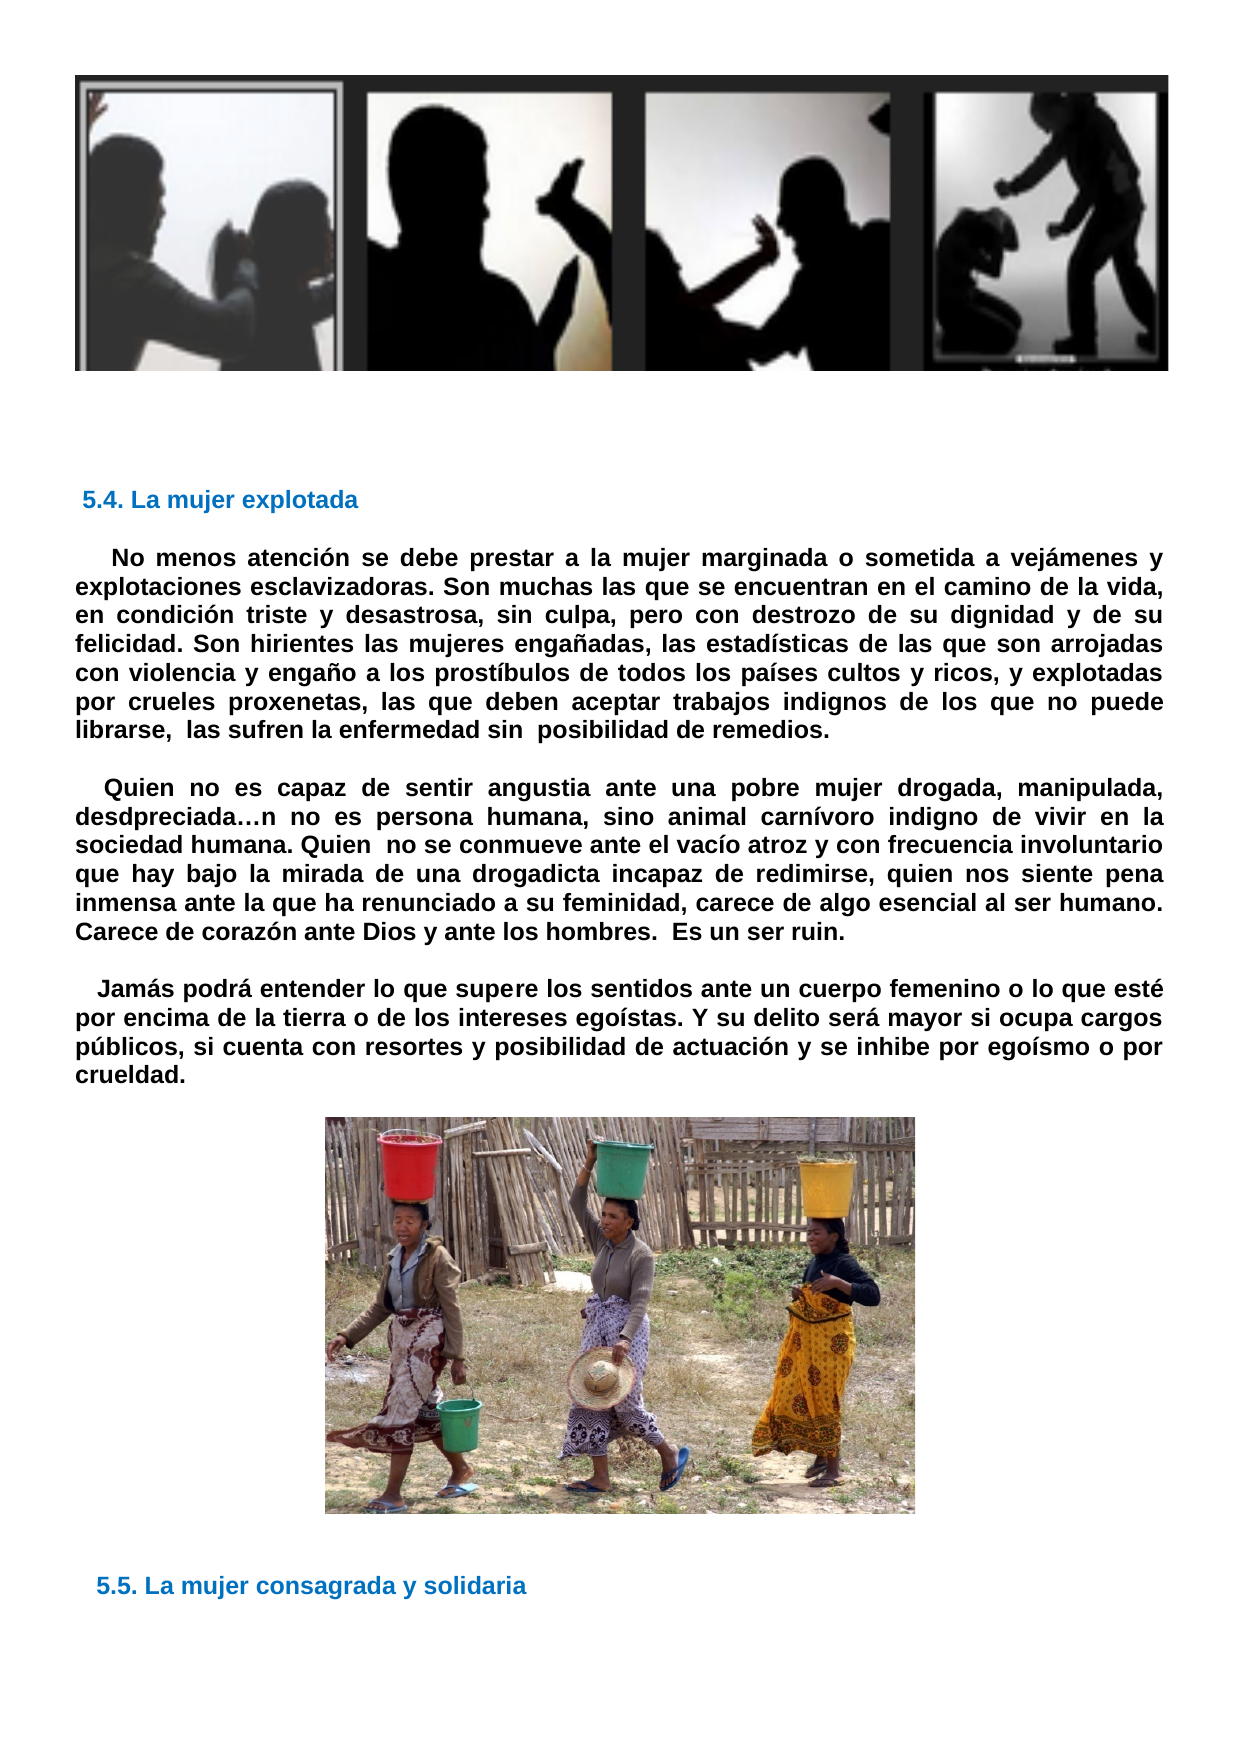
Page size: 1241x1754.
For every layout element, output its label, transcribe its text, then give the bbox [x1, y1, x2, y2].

text Jamás podrá entender lo que supere los sentidos ante un cuerpo femenino o lo que esté por encima de la tierra o de los intereses egoístas. Y su delito será mayor si ocupa cargos públicos, si cuenta con resortes y posibilidad de actuación y se inhibe por egoísmo o por crueldad. [75, 974, 1165, 1089]
picture [75, 75, 1169, 371]
text No menos atención se debe prestar a la mujer marginada o sometida a vejámenes y explotaciones esclavizadoras. Son muchas las que se encuentran en el camino de la vida, en condición triste y desastrosa, sin culpa, pero con destrozo de su dignidad y de su felicidad. Son hirientes las mujeres engañadas, las estadísticas de las que son arrojadas con violencia y engaño a los prostíbulos de todos los países cultos y ricos, y explotadas por crueles proxenetas, las que deben aceptar trabajos indignos de los que no puede librarse, las sufren la enfermedad sin posibilidad de remedios. [75, 543, 1165, 744]
text 5.5. La mujer consagrada y solidaria [75, 1571, 1165, 1599]
text 5.4. La mujer explotada [75, 485, 1165, 514]
picture [325, 1117, 916, 1514]
text Quien no es capaz de sentir angustia ante una pobre mujer drogada, manipulada, desdpreciada…n no es persona humana, sino animal carnívoro indigno de vivir en la sociedad humana. Quien no se conmueve ante el vacío atroz y con frecuencia involuntario que hay bajo la mirada de una drogadicta incapaz de redimirse, quien nos siente pena inmensa ante la que ha renunciado a su feminidad, carece de algo esencial al ser humano. Carece de corazón ante Dios y ante los hombres. Es un ser ruin. [75, 744, 1165, 945]
